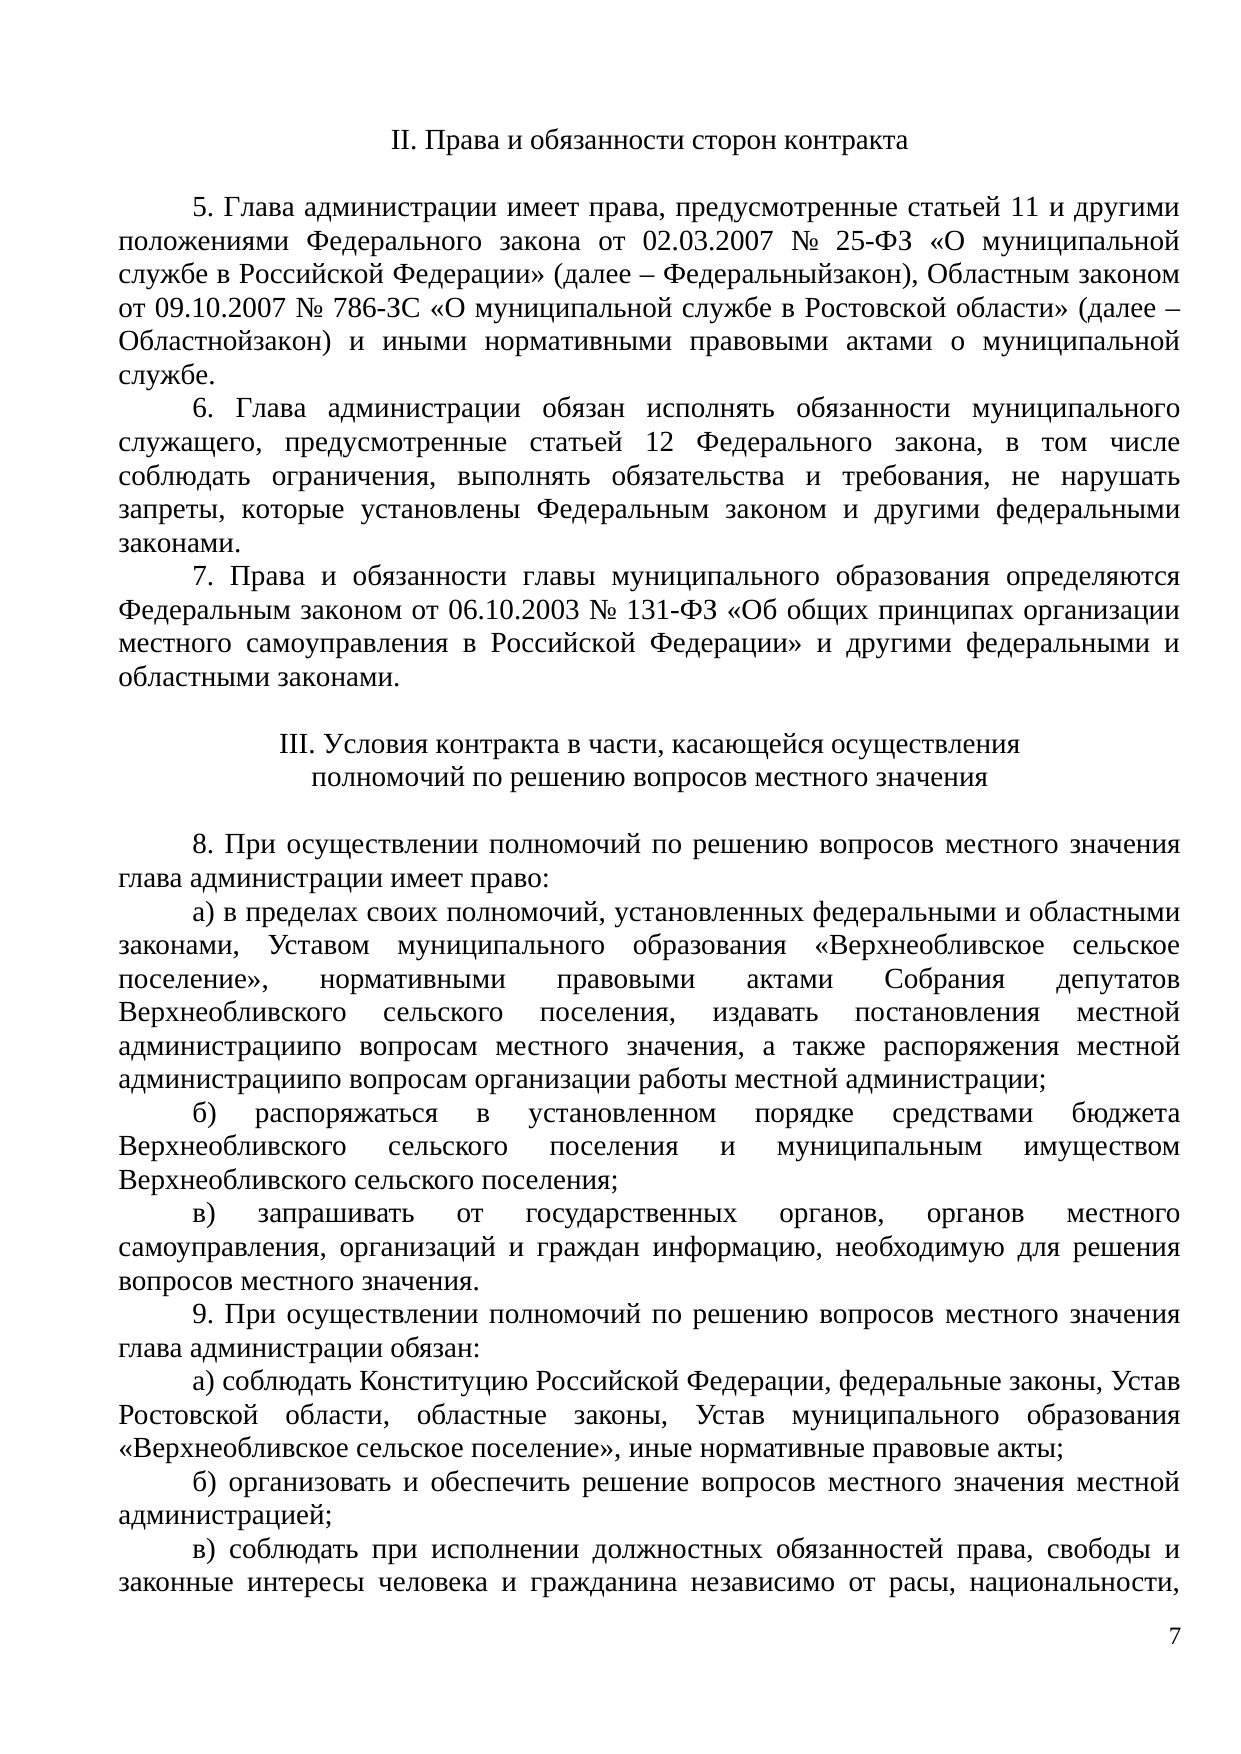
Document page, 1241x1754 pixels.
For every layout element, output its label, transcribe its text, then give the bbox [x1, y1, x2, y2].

text б) организовать и обеспечить решение вопросов местного значения местной администрацией; [118, 1464, 1181, 1531]
text б) распоряжаться в установленном порядке средствами бюджета Верхнеобливского сельского поселения и муниципальным имуществом Верхнеобливского сельского поселения; [118, 1095, 1181, 1196]
text 8. При осуществлении полномочий по решению вопросов местного значения глава администрации имеет право: [118, 827, 1181, 894]
text в) запрашивать от государственных органов, органов местного самоуправления, организаций и граждан информацию, необходимую для решения вопросов местного значения. [118, 1196, 1181, 1296]
text 6. Глава администрации обязан исполнять обязанности муниципального служащего, предусмотренные статьей 12 Федерального закона, в том числе соблюдать ограничения, выполнять обязательства и требования, не нарушать запреты, которые установлены Федеральным законом и другими федеральными законами. [118, 391, 1181, 558]
text 7. Права и обязанности главы муниципального образования определяются Федеральным законом от 06.10.2003 № 131-ФЗ «Об общих принципах организации местного самоуправления в Российской Федерации» и другими федеральными и областными законами. [118, 558, 1181, 692]
text 5. Глава администрации имеет права, предусмотренные статьей 11 и другими положениями Федерального закона от 02.03.2007 № 25-ФЗ «О муниципальной службе в Российской Федерации» (далее – Федеральныйзакон), Областным законом от 09.10.2007 № 786-ЗС «О муниципальной службе в Ростовской области» (далее – Областнойзакон) и иными нормативными правовыми актами о муниципальной службе. [118, 189, 1181, 391]
text III. Условия контракта в части, касающейся осуществления [118, 726, 1181, 759]
text II. Права и обязанности сторон контракта [118, 122, 1181, 156]
text полномочий по решению вопросов местного значения [118, 759, 1181, 793]
text а) в пределах своих полномочий, установленных федеральными и областными законами, Уставом муниципального образования «Верхнеобливское сельское поселение», нормативными правовыми актами Собрания депутатов Верхнеобливского сельского поселения, издавать постановления местной администрациипо вопросам местного значения, а также распоряжения местной администрациипо вопросам организации работы местной администрации; [118, 894, 1181, 1095]
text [118, 1531, 1181, 1598]
text а) соблюдать Конституцию Российской Федерации, федеральные законы, Устав Ростовской области, областные законы, Устав муниципального образования «Верхнеобливское сельское поселение», иные нормативные правовые акты; [118, 1363, 1181, 1464]
text 9. При осуществлении полномочий по решению вопросов местного значения глава администрации обязан: [118, 1296, 1181, 1363]
